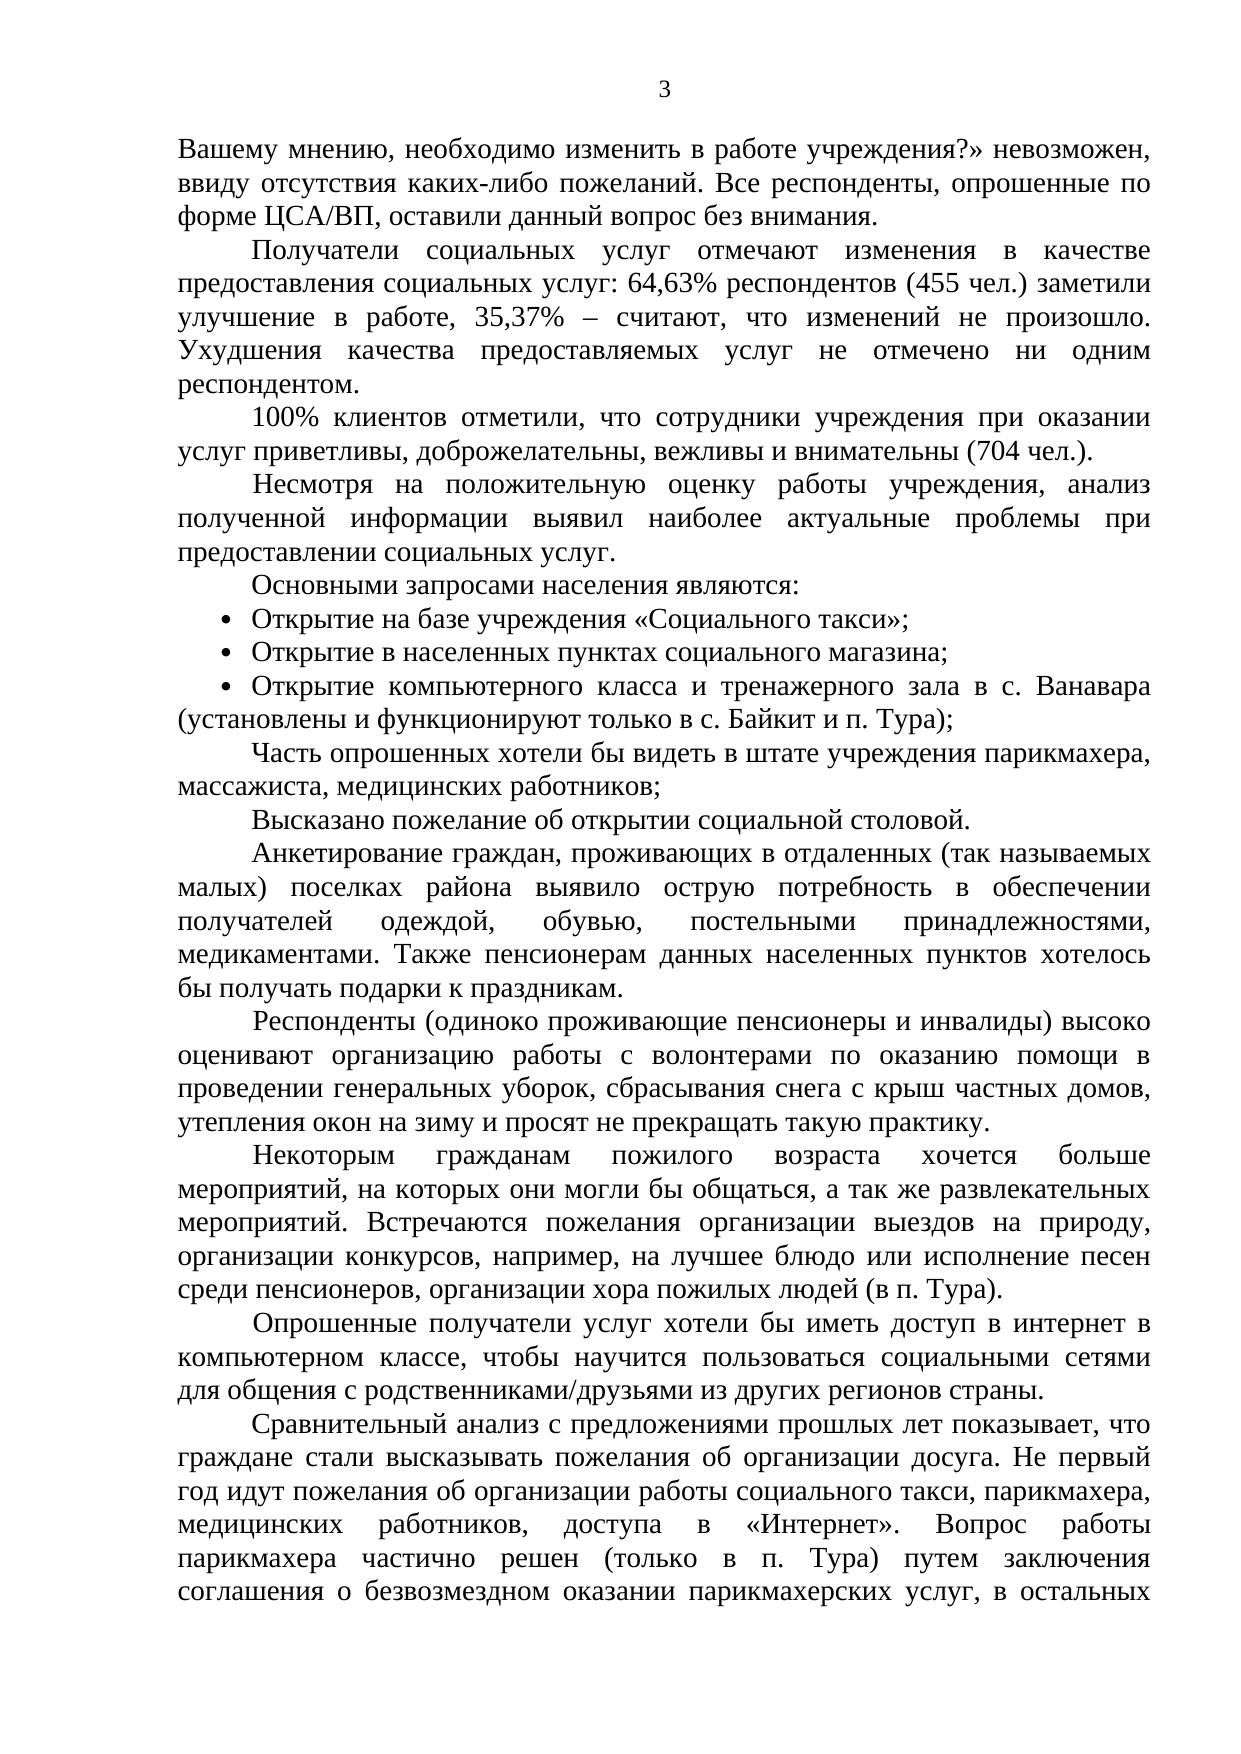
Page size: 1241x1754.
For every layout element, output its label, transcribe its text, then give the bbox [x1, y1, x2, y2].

list Открытие в населенных пунктах социального магазина; [222, 634, 1152, 668]
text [177, 131, 1152, 232]
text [177, 1406, 1152, 1607]
list Основными запросами населения являются: [251, 567, 1152, 601]
list Анкетирование граждан, проживающих в отдаленных (так называемых малых) поселках района выявило острую потребность в обеспечении получателей одеждой, обувью, постельными принадлежностями, медикаментами. Также пенсионерам данных населенных пунктов хотелось бы получать подарки к праздникам. [177, 836, 1152, 1003]
text 100% клиентов отметили, что сотрудники учреждения при оказании услуг приветливы, доброжелательны, вежливы и внимательны (704 чел.). [177, 399, 1152, 467]
text Получатели социальных услуг отмечают изменения в качестве предоставления социальных услуг: 64,63% респондентов (455 чел.) заметили улучшение в работе, 35,37% – считают, что изменений не произошло. Ухудшения качества предоставляемых услуг не отмечено ни одним респондентом. [177, 232, 1152, 399]
text Опрошенные получатели услуг хотели бы иметь доступ в интернет в компьютерном классе, чтобы научится пользоваться социальными сетями для общения с родственниками/друзьями из других регионов страны. [177, 1305, 1152, 1406]
text Несмотря на положительную оценку работы учреждения, анализ полученной информации выявил наиболее актуальные проблемы при предоставлении социальных услуг. [177, 467, 1152, 567]
list Открытие на базе учреждения «Социального такси»; [222, 601, 1152, 634]
text Респонденты (одиноко проживающие пенсионеры и инвалиды) высоко оценивают организацию работы с волонтерами по оказанию помощи в проведении генеральных уборок, сбрасывания снега с крыш частных домов, утепления окон на зиму и просят не прекращать такую практику. [177, 1003, 1152, 1137]
list Открытие компьютерного класса и тренажерного зала в с. Ванавара (установлены и функционируют только в с. Байкит и п. Тура); [177, 668, 1152, 735]
list Часть опрошенных хотели бы видеть в штате учреждения парикмахера, массажиста, медицинских работников; [177, 735, 1152, 802]
text Некоторым гражданам пожилого возраста хочется больше мероприятий, на которых они могли бы общаться, а так же развлекательных мероприятий. Встречаются пожелания организации выездов на природу, организации конкурсов, например, на лучшее блюдо или исполнение песен среди пенсионеров, организации хора пожилых людей (в п. Тура). [177, 1137, 1152, 1305]
list Высказано пожелание об открытии социальной столовой. [177, 802, 1152, 836]
